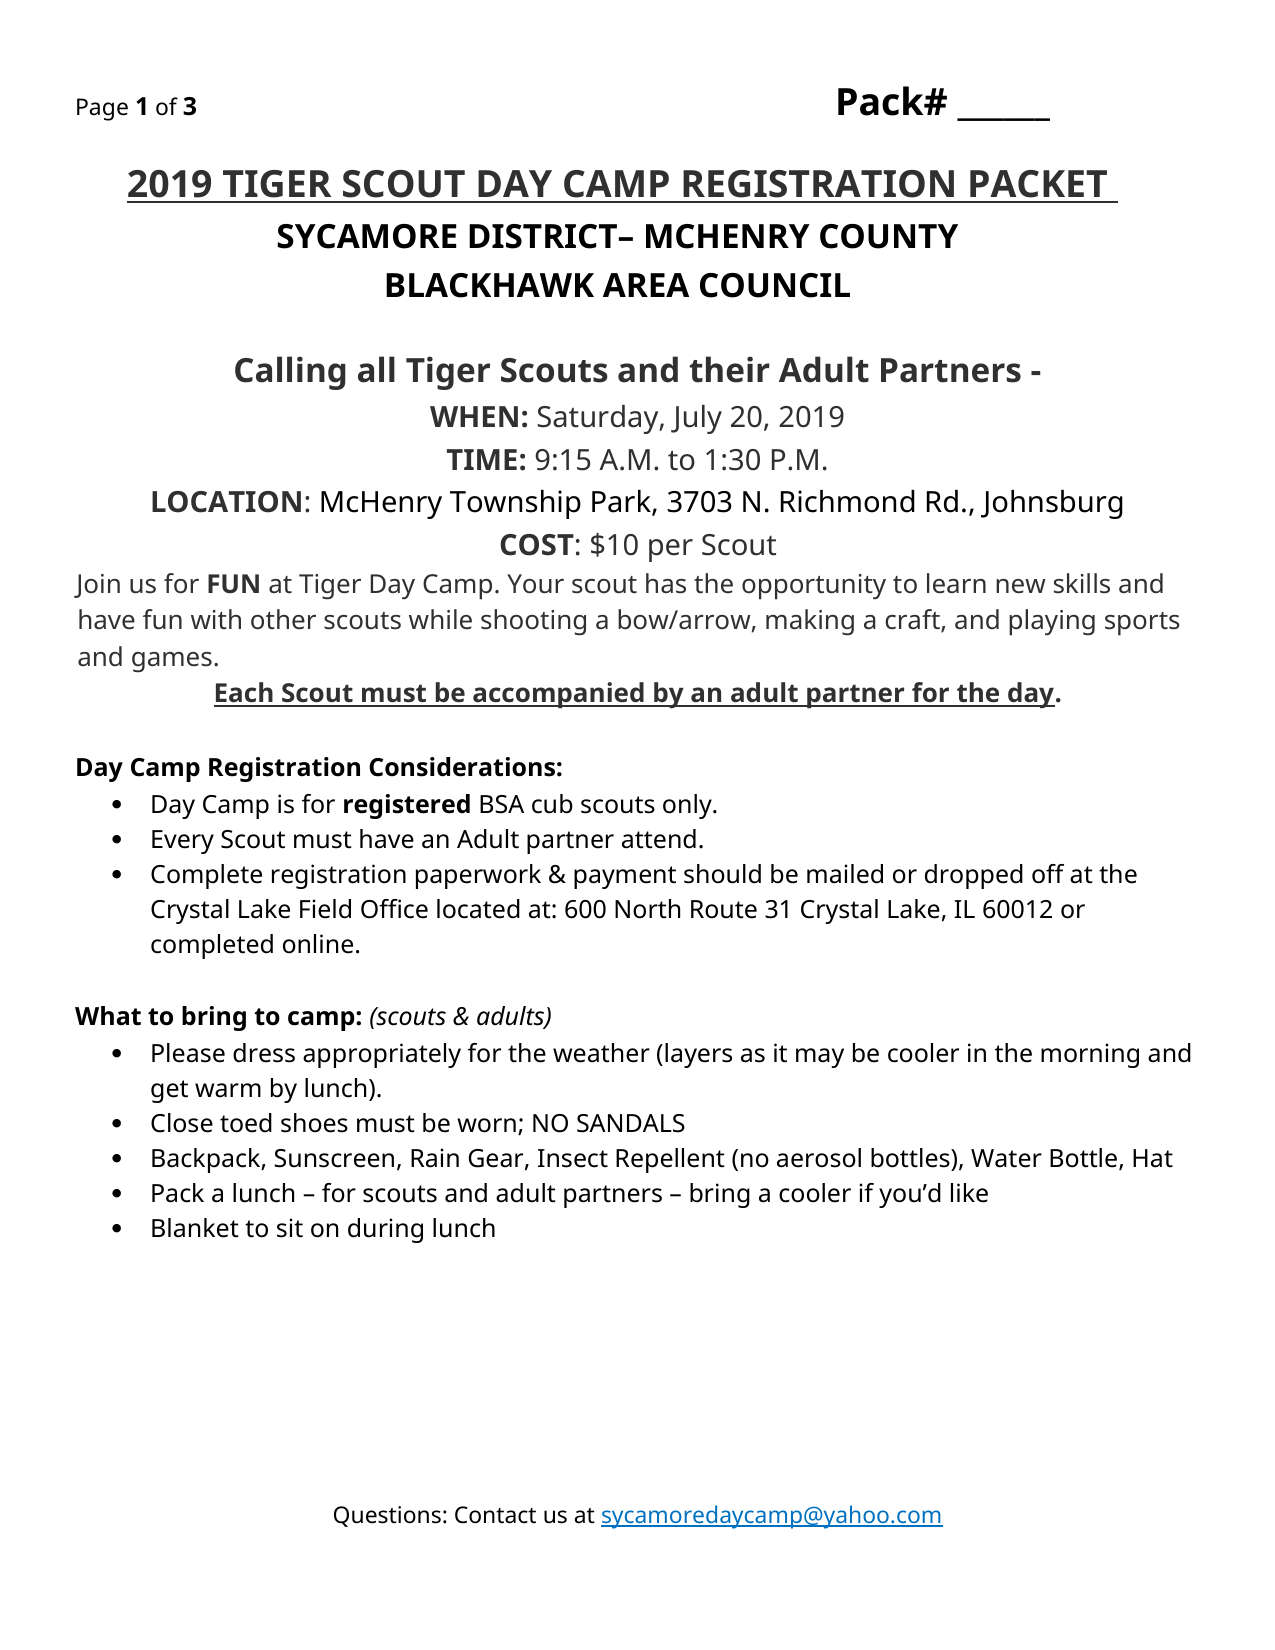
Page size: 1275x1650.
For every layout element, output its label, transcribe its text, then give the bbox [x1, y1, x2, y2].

list Blanket to sit on during lunch [112, 1210, 1200, 1244]
list Backpack, Sunscreen, Rain Gear, Insect Repellent (no aerosol bottles), Water Bottle, Hat [112, 1140, 1200, 1174]
list Day Camp is for registered BSA cub scouts only. [112, 787, 1200, 821]
list Close toed shoes must be worn; NO SANDALS [112, 1105, 1200, 1139]
text Each Scout must be accompanied by an adult partner for the day. [75, 675, 1200, 711]
text BLACKHAWK AREA COUNCIL [74, 261, 1160, 307]
text TIME: 9:15 A.M. to 1:30 P.M. [75, 439, 1200, 478]
text Calling all Tiger Scouts and their Adult Partners - [75, 347, 1200, 392]
list Pack a lunch – for scouts and adult partners – bring a cooler if you’d like [112, 1175, 1200, 1209]
text Join us for FUN at Tiger Day Camp. Your scout has the opportunity to learn new skills and have fun with other scouts while shooting a bow/arrow, making a craft, and playing sports and games. [76, 565, 1200, 674]
text Day Camp Registration Considerations: [75, 750, 1200, 784]
list Complete registration paperwork & payment should be mailed or dropped off at the Crystal Lake Field Office located at: 600 North Route 31 Crystal Lake, IL 60012 or completed online. [112, 857, 1200, 961]
text LOCATION: McHenry Township Park, 3703 N. Richmond Rd., Johnsburg [75, 482, 1200, 521]
text SYCAMORE DISTRICT– MCHENRY COUNTY [74, 212, 1160, 258]
list Every Scout must have an Adult partner attend. [112, 822, 1200, 856]
text What to bring to camp: (scouts & adults) [75, 999, 1200, 1033]
text 2019 TIGER SCOUT DAY CAMP REGISTRATION PACKET [74, 157, 1160, 208]
text COST: $10 per Scout [76, 524, 1200, 564]
text WHEN: Saturday, July 20, 2019 [75, 396, 1200, 436]
list Please dress appropriately for the weather (layers as it may be cooler in the morning and get warm by lunch). [112, 1035, 1200, 1104]
